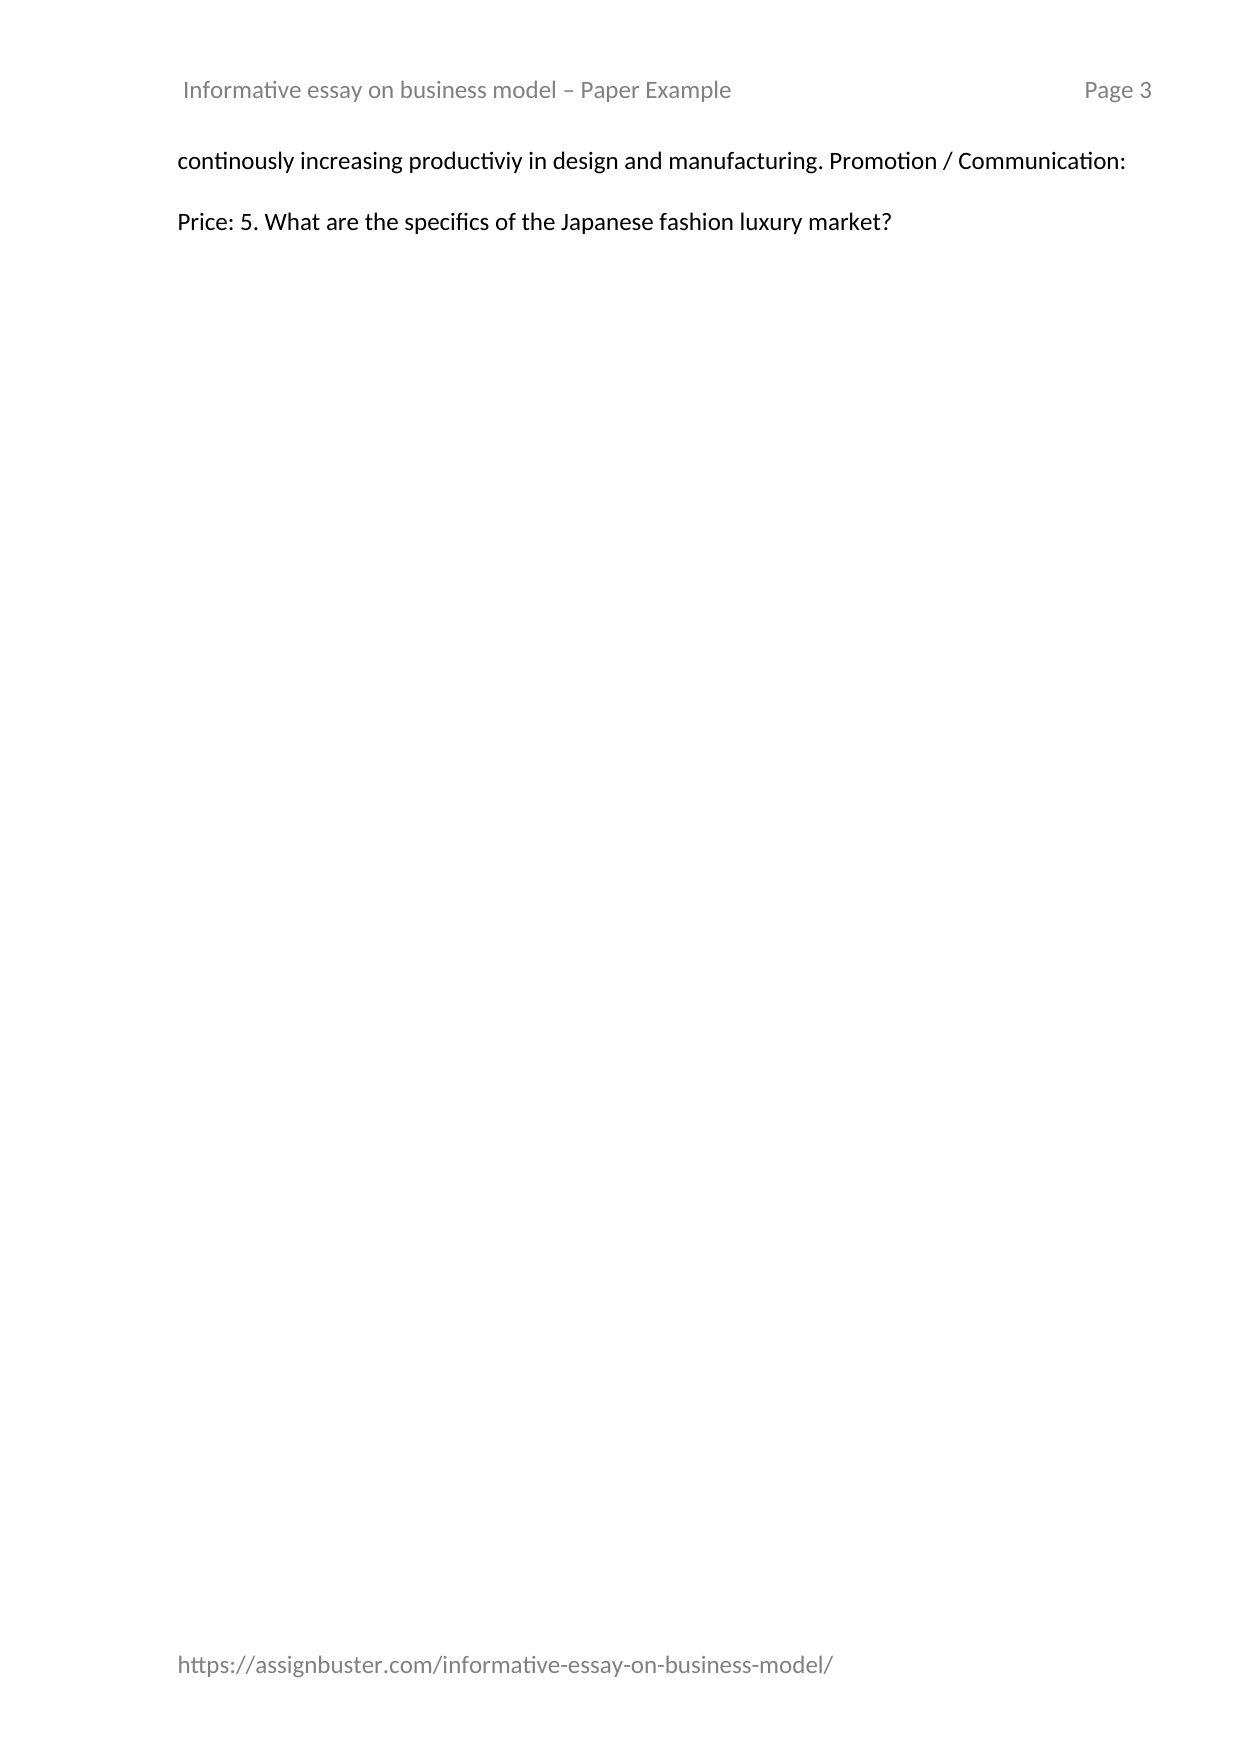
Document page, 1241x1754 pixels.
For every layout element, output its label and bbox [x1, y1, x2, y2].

text [177, 145, 1152, 237]
